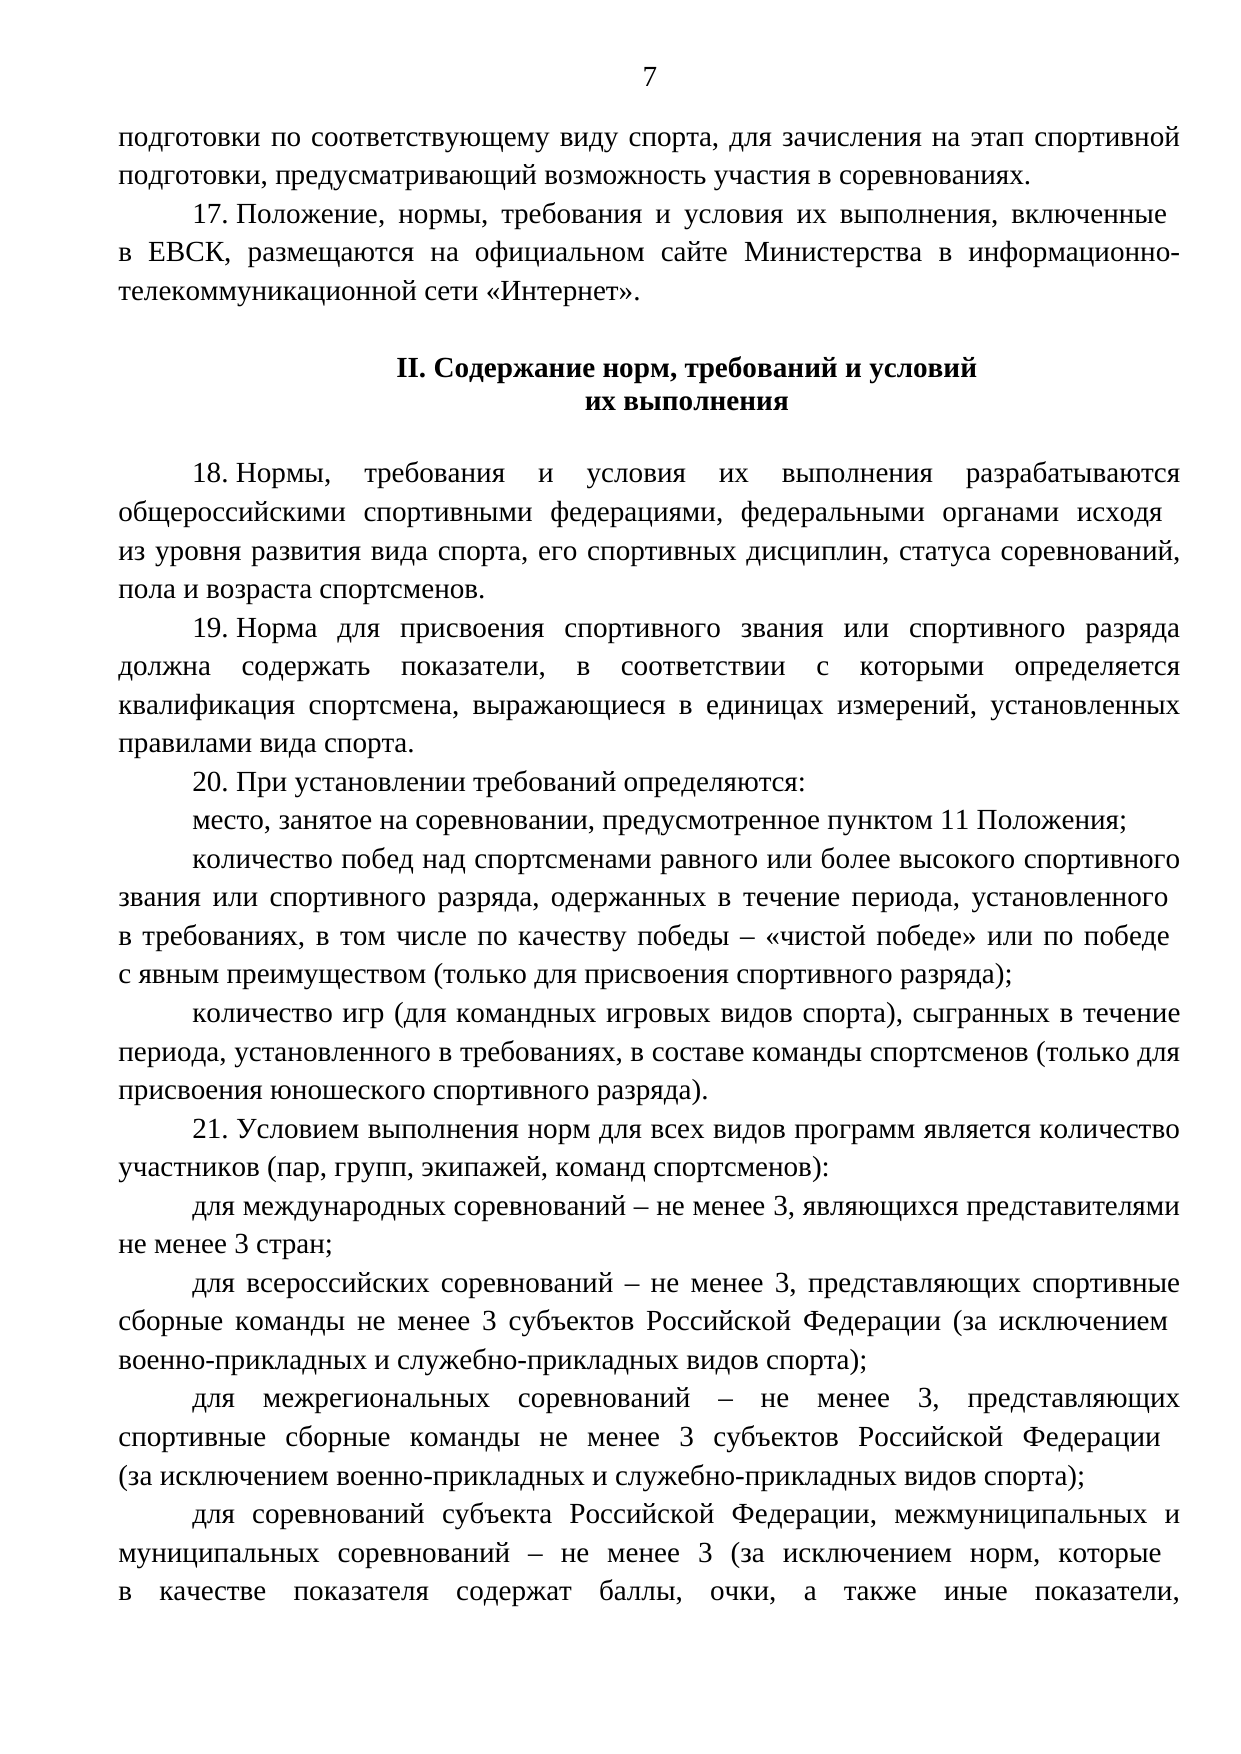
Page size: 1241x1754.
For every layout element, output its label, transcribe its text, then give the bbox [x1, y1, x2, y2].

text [118, 119, 1181, 191]
list 21. Условием выполнения норм для всех видов программ является количество участников (пар, групп, экипажей, команд спортсменов): [118, 1111, 1181, 1183]
list место, занятое на соревновании, предусмотренное пунктом 11 Положения; [118, 802, 1181, 836]
text их выполнения [118, 383, 1181, 417]
list 18. Нормы, требования и условия их выполнения разрабатываются общероссийскими спортивными федерациями, федеральными органами исходя из уровня развития вида спорта, его спортивных дисциплин, статуса соревнований, пола и возраста спортсменов. [118, 456, 1181, 605]
list количество игр (для командных игровых видов спорта), сыгранных в течение периода, установленного в требованиях, в составе команды спортсменов (только для присвоения юношеского спортивного разряда). [118, 995, 1181, 1106]
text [118, 1496, 1181, 1607]
text для межрегиональных соревнований – не менее 3, представляющих спортивные сборные команды не менее 3 субъектов Российской Федерации (за исключением военно-прикладных и служебно-прикладных видов спорта); [118, 1381, 1181, 1491]
text для международных соревнований – не менее 3, являющихся представителями не менее 3 стран; [118, 1188, 1181, 1260]
list 17. Положение, нормы, требования и условия их выполнения, включенные в ЕВСК, размещаются на официальном сайте Министерства в информационно-телекоммуникационной сети «Интернет». [118, 196, 1181, 306]
list количество побед над спортсменами равного или более высокого спортивного звания или спортивного разряда, одержанных в течение периода, установленного в требованиях, в том числе по качеству победы – «чистой победе» или по победе с явным преимуществом (только для присвоения спортивного разряда); [118, 841, 1181, 990]
text II. Содержание норм, требований и условий [118, 350, 1181, 383]
list 20. При установлении требований определяются: [118, 764, 1181, 797]
list 19. Норма для присвоения спортивного звания или спортивного разряда должна содержать показатели, в соответствии с которыми определяется квалификация спортсмена, выражающиеся в единицах измерений, установленных правилами вида спорта. [118, 610, 1181, 759]
text для всероссийских соревнований – не менее 3, представляющих спортивные сборные команды не менее 3 субъектов Российской Федерации (за исключением военно-прикладных и служебно-прикладных видов спорта); [118, 1265, 1181, 1376]
